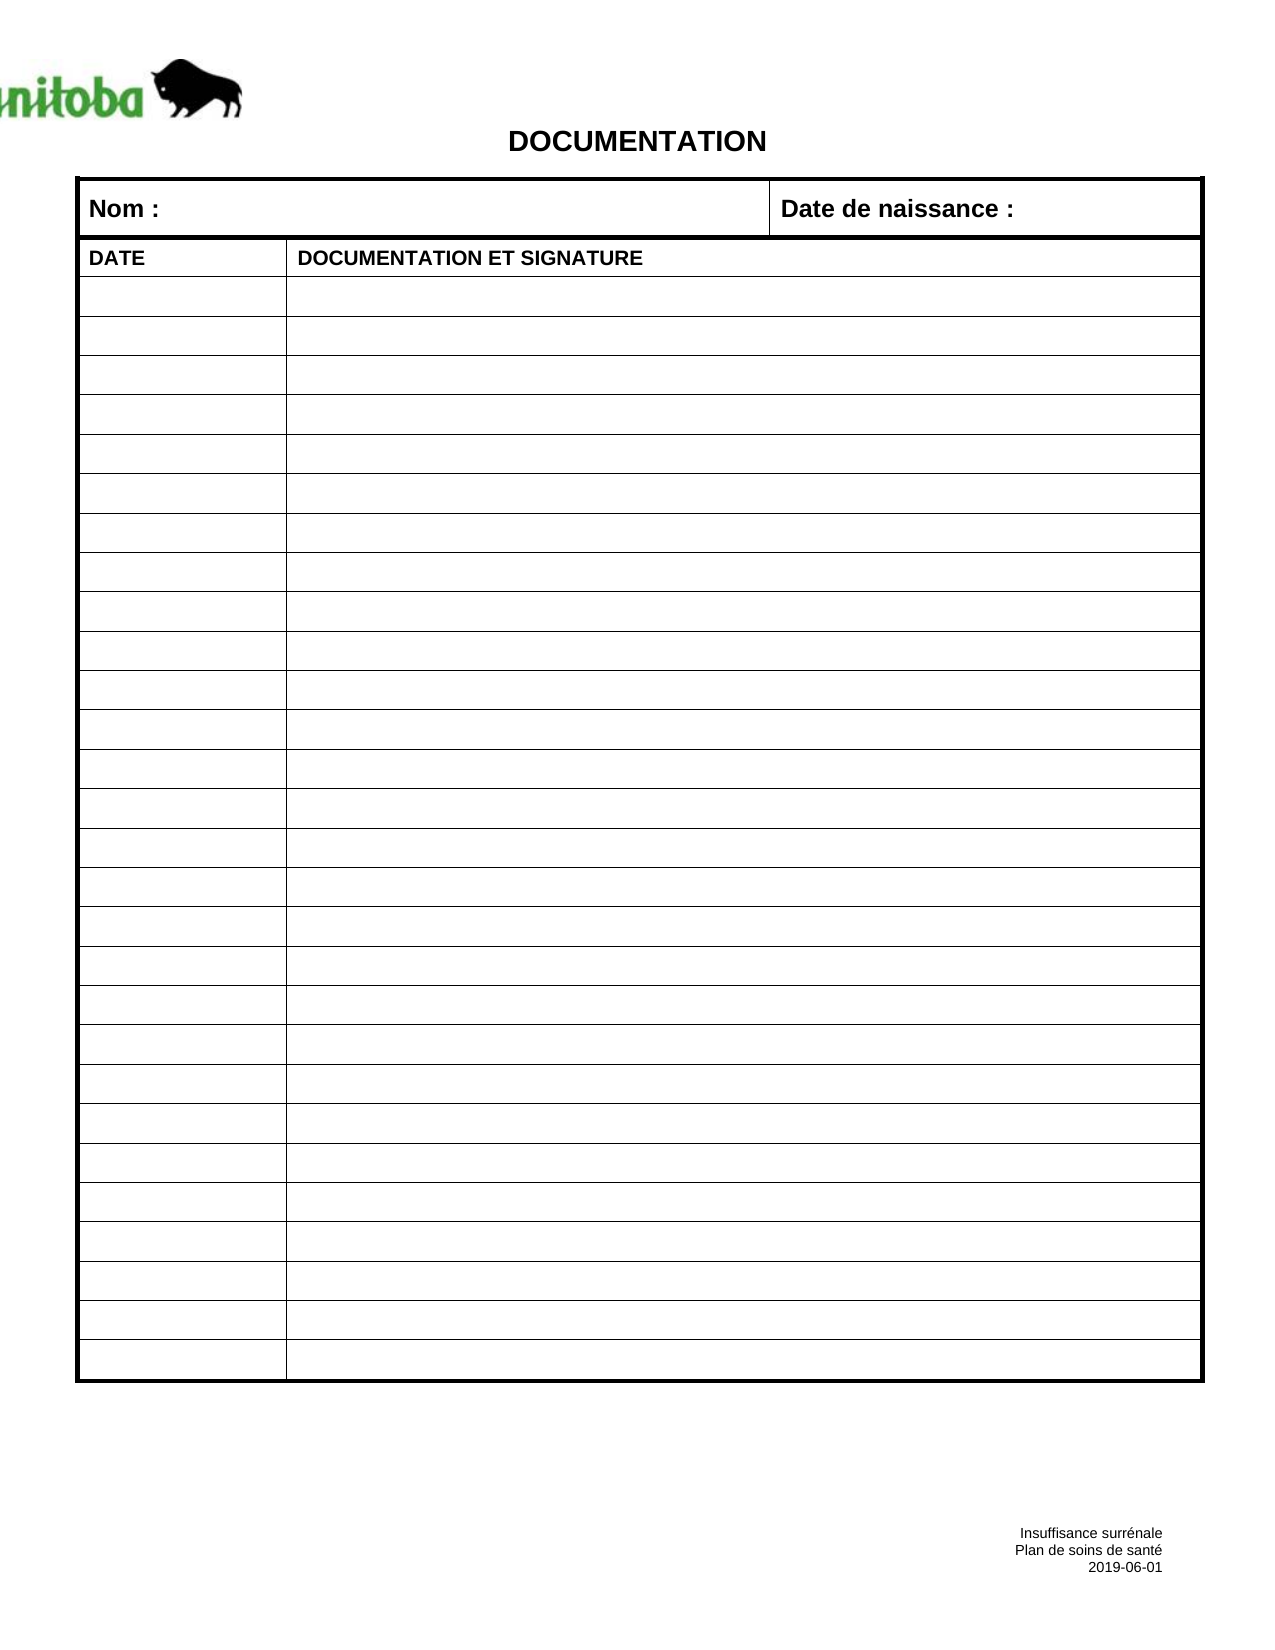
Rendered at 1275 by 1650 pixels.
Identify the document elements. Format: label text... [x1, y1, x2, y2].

table_cell [80, 317, 286, 355]
table_cell [80, 789, 286, 827]
table_cell [287, 671, 1200, 709]
table_cell [287, 592, 1200, 631]
table_cell [287, 1222, 1200, 1261]
table_cell [287, 474, 1200, 512]
table_cell [80, 1301, 286, 1339]
table_cell [80, 1065, 286, 1103]
table_cell [287, 317, 1200, 355]
text DOCUMENTATION [75, 124, 1200, 157]
table_cell [80, 632, 286, 670]
table_cell [287, 1262, 1200, 1300]
table_cell [287, 1065, 1200, 1103]
table_cell [287, 277, 1200, 316]
table_cell [287, 710, 1200, 749]
table_cell [80, 356, 286, 394]
picture [0, 59, 243, 124]
table_cell [287, 1301, 1200, 1339]
table_cell [80, 277, 286, 316]
table_header Date de naissance : [770, 181, 1200, 235]
table_cell [80, 671, 286, 709]
table_cell [287, 868, 1200, 906]
table_cell [80, 1025, 286, 1064]
table_cell [80, 1183, 286, 1221]
table_cell [80, 1104, 286, 1142]
table_cell [287, 1183, 1200, 1221]
table_cell [80, 1222, 286, 1261]
table_cell [287, 356, 1200, 394]
table_cell [287, 1144, 1200, 1182]
table_cell [287, 1104, 1200, 1142]
table_cell [80, 592, 286, 631]
table_cell [80, 553, 286, 591]
table_cell [80, 947, 286, 985]
table_cell [287, 1025, 1200, 1064]
table_cell [80, 1144, 286, 1182]
table_cell [287, 947, 1200, 985]
table_cell [80, 829, 286, 867]
table_cell [287, 750, 1200, 788]
table_cell [80, 395, 286, 434]
table_cell [80, 750, 286, 788]
table_header Nom : [80, 181, 769, 235]
table_cell [287, 789, 1200, 827]
table_cell [287, 986, 1200, 1024]
table_cell [287, 435, 1200, 473]
table_cell [287, 553, 1200, 591]
table_cell [80, 514, 286, 552]
table_cell [80, 435, 286, 473]
table_cell [287, 632, 1200, 670]
table_cell [287, 395, 1200, 434]
table_cell [80, 1340, 286, 1379]
table_cell DOCUMENTATION ET SIGNATURE [287, 240, 1200, 276]
table_cell [287, 514, 1200, 552]
table_cell [287, 829, 1200, 867]
table_cell [80, 986, 286, 1024]
table_cell [80, 710, 286, 749]
table_cell [80, 1262, 286, 1300]
table_cell [80, 907, 286, 946]
table_cell [80, 474, 286, 512]
table_cell [287, 1340, 1200, 1379]
table_cell [287, 907, 1200, 946]
table_cell DATE [80, 240, 286, 276]
table_cell [80, 868, 286, 906]
